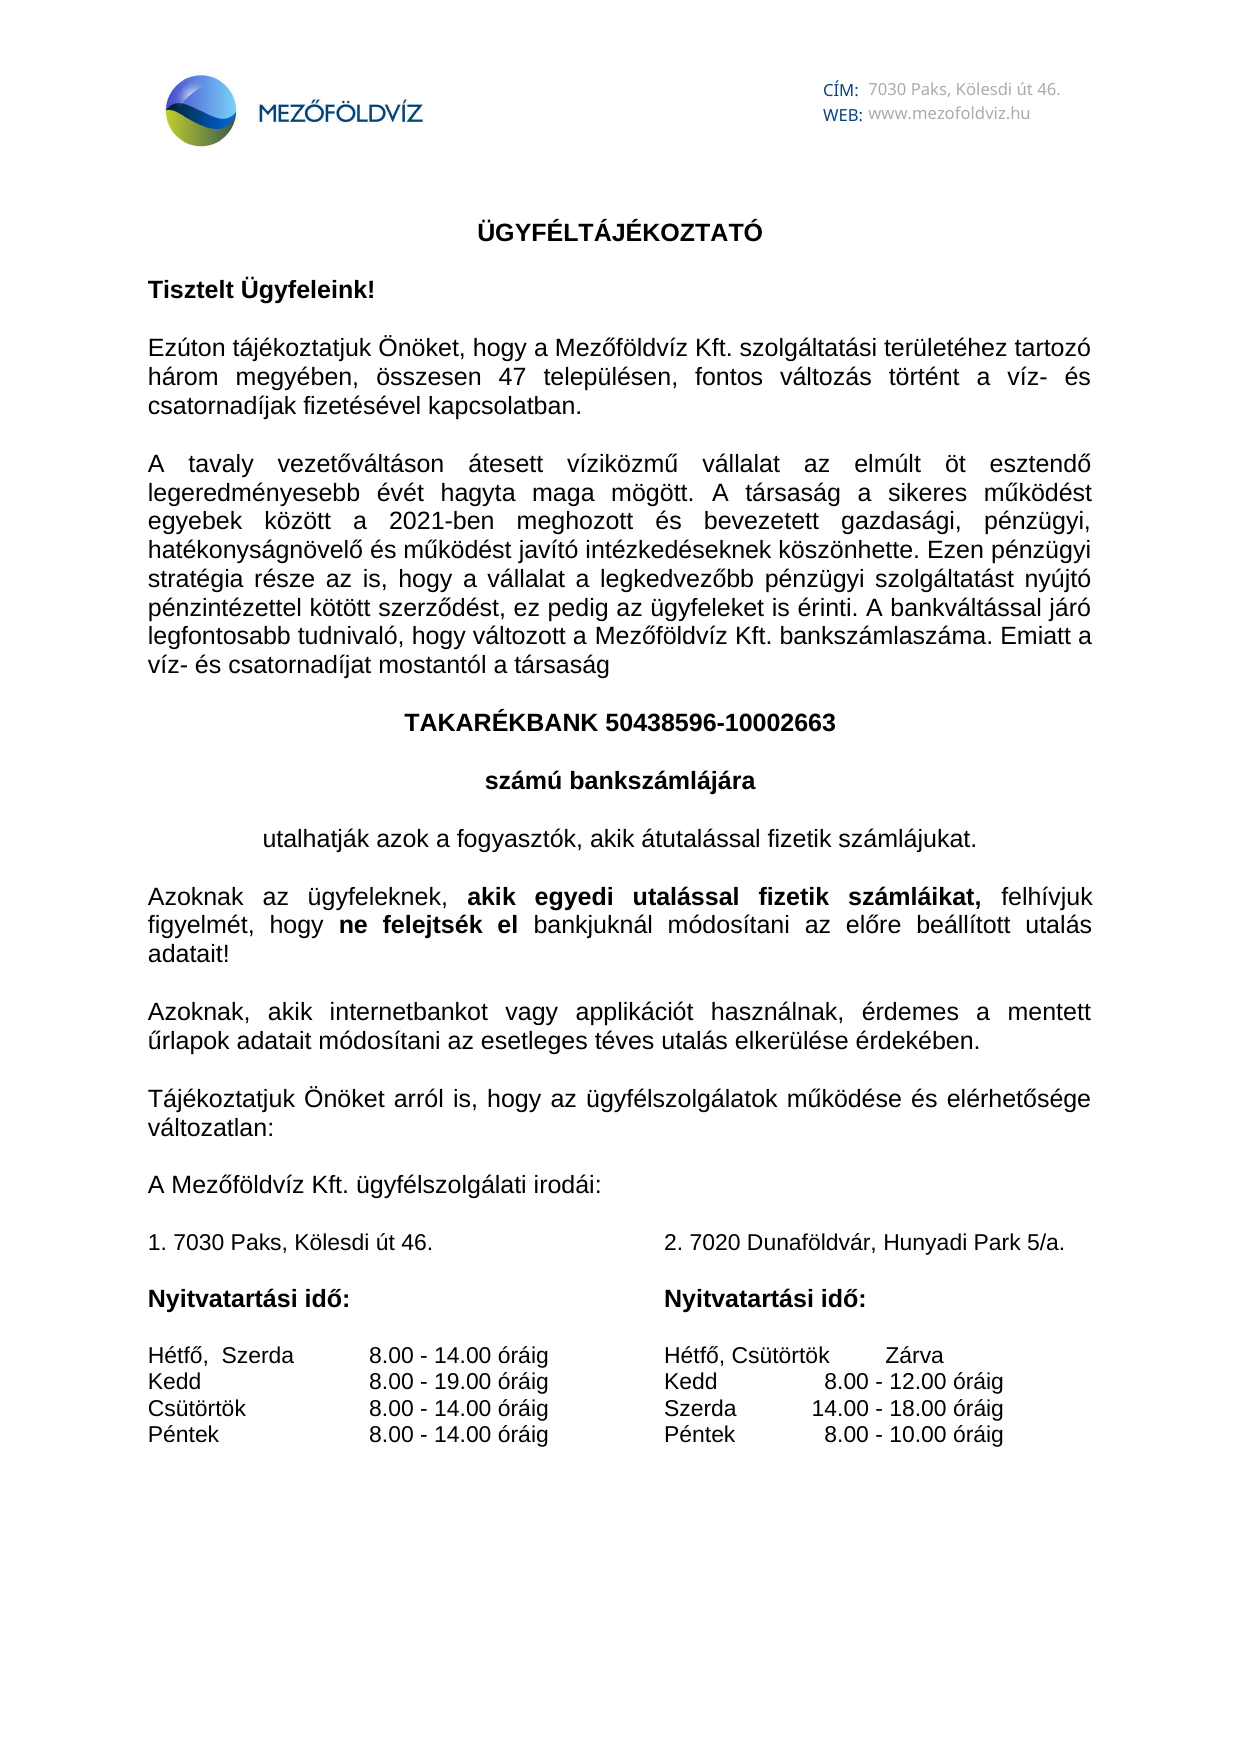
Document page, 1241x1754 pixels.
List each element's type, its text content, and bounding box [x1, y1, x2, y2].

text ÜGYFÉLTÁJÉKOZTATÓ [148, 218, 1093, 246]
picture [147, 44, 443, 177]
text Csütörtök 8.00 - 14.00 óráig Szerda 14.00 - 18.00 óráig [148, 1394, 1093, 1421]
text számú bankszámlájára [148, 766, 1093, 795]
text TAKARÉKBANK 50438596-10002663 [148, 708, 1093, 737]
text A Mezőföldvíz Kft. ügyfélszolgálati irodái: [148, 1171, 1093, 1199]
text Ezúton tájékoztatjuk Önöket, hogy a Mezőföldvíz Kft. szolgáltatási területéhez tartozó három megyében, összesen 47 településen, fontos változás történt a víz- és csatornadíjak fizetésével kapcsolatban. [148, 333, 1093, 420]
text Hétfő, Szerda 8.00 - 14.00 óráig Hétfő, Csütörtök Zárva [148, 1342, 1093, 1368]
text 1. 7030 Paks, Kölesdi út 46. 2. 7020 Dunaföldvár, Hunyadi Park 5/a. [148, 1228, 1093, 1255]
text Azoknak az ügyfeleknek, akik egyedi utalással fizetik számláikat, felhívjuk figyelmét, hogy ne felejtsék el bankjuknál módosítani az előre beállított utalás adatait! [148, 882, 1093, 968]
text Nyitvatartási idő: Nyitvatartási idő: [148, 1284, 1093, 1313]
text Tájékoztatjuk Önöket arról is, hogy az ügyfélszolgálatok működése és elérhetősége változatlan: [148, 1084, 1093, 1141]
text Tisztelt Ügyfeleink! [148, 276, 1093, 304]
text Azoknak, akik internetbankot vagy applikációt használnak, érdemes a mentett űrlapok adatait módosítani az esetleges téves utalás elkerülése érdekében. [148, 997, 1093, 1055]
text utalhatják azok a fogyasztók, akik átutalással fizetik számlájukat. [148, 824, 1093, 853]
text A tavaly vezetőváltáson átesett víziközmű vállalat az elmúlt öt esztendő legeredményesebb évét hagyta maga mögött. A társaság a sikeres működést egyebek között a 2021-ben meghozott és bevezetett gazdasági, pénzügyi, hatékonyságnövelő és működést javító intézkedéseknek köszönhette. Ezen pénzügyi stratégia része az is, hogy a vállalat a legkedvezőbb pénzügyi szolgáltatást nyújtó pénzintézettel kötött szerződést, ez pedig az ügyfeleket is érinti. A bankváltással járó legfontosabb tudnivaló, hogy változott a Mezőföldvíz Kft. bankszámlaszáma. Emiatt a víz- és csatornadíjat mostantól a társaság [148, 449, 1093, 679]
text Péntek 8.00 - 14.00 óráig Péntek 8.00 - 10.00 óráig [148, 1421, 1093, 1447]
text Kedd 8.00 - 19.00 óráig Kedd 8.00 - 12.00 óráig [148, 1368, 1093, 1394]
